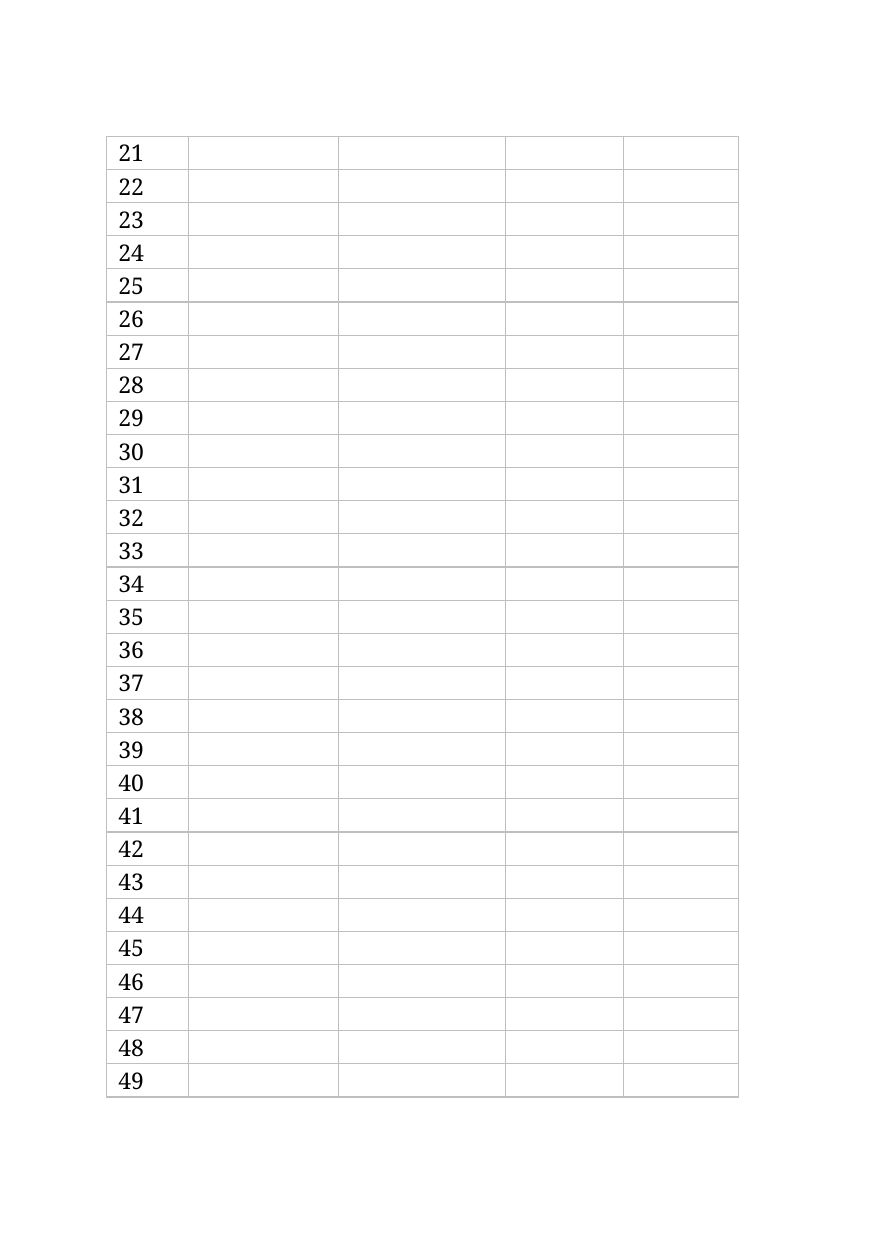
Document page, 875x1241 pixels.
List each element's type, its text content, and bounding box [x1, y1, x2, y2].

table_cell [624, 170, 738, 202]
table_cell 37 [107, 667, 188, 699]
table_cell [339, 534, 505, 566]
table_cell [189, 899, 338, 931]
table_cell [339, 468, 505, 500]
table_cell [189, 402, 338, 434]
table_cell [506, 303, 623, 334]
table_cell 26 [107, 303, 188, 334]
table_cell 29 [107, 402, 188, 434]
table_cell [339, 402, 505, 434]
table_cell [339, 766, 505, 798]
table_cell [506, 236, 623, 268]
table_cell [506, 866, 623, 898]
table_cell [189, 501, 338, 533]
table_cell [189, 634, 338, 666]
table_cell [339, 1064, 505, 1096]
table_cell 48 [107, 1031, 188, 1063]
table_cell [189, 435, 338, 467]
table_cell [506, 1031, 623, 1063]
table_cell [624, 700, 738, 732]
table_cell [624, 203, 738, 235]
table_cell [189, 667, 338, 699]
table_cell [189, 369, 338, 401]
table_cell [506, 534, 623, 566]
table_cell [624, 998, 738, 1030]
table_cell [189, 236, 338, 268]
table_cell 34 [107, 568, 188, 599]
table_cell [624, 601, 738, 633]
table_cell 38 [107, 700, 188, 732]
table_cell [339, 137, 505, 169]
table_cell [506, 369, 623, 401]
table_cell [624, 303, 738, 334]
table_cell [189, 965, 338, 997]
table_cell [189, 932, 338, 964]
table_cell 24 [107, 236, 188, 268]
table_cell [624, 1064, 738, 1096]
table_cell 44 [107, 899, 188, 931]
table_cell [339, 170, 505, 202]
table_cell [506, 170, 623, 202]
table_cell [339, 733, 505, 765]
table_cell [624, 435, 738, 467]
table_cell [624, 137, 738, 169]
table_cell [339, 303, 505, 334]
table_cell [339, 965, 505, 997]
table_cell [506, 634, 623, 666]
table_cell [189, 766, 338, 798]
table_cell [624, 1031, 738, 1063]
table_cell [189, 170, 338, 202]
table_cell 46 [107, 965, 188, 997]
table_cell 25 [107, 269, 188, 301]
table_cell [339, 833, 505, 864]
table_cell [506, 468, 623, 500]
table_cell 32 [107, 501, 188, 533]
table_cell [624, 534, 738, 566]
table_cell [189, 568, 338, 599]
table_cell [339, 932, 505, 964]
table_cell [189, 700, 338, 732]
table_cell 33 [107, 534, 188, 566]
table_cell [339, 336, 505, 368]
table_cell [339, 269, 505, 301]
table_cell [189, 1031, 338, 1063]
table_cell [506, 733, 623, 765]
table_cell [339, 998, 505, 1030]
table_cell [189, 203, 338, 235]
table_cell [339, 799, 505, 831]
table_cell 35 [107, 601, 188, 633]
table_cell [624, 833, 738, 864]
table_cell [624, 634, 738, 666]
table_cell [506, 667, 623, 699]
table_cell 21 [107, 137, 188, 169]
table_cell [624, 667, 738, 699]
table_cell [506, 203, 623, 235]
table_cell [506, 402, 623, 434]
table_cell [624, 733, 738, 765]
table_cell 36 [107, 634, 188, 666]
table_cell [189, 998, 338, 1030]
table_cell [339, 700, 505, 732]
table_cell [189, 336, 338, 368]
table_cell [624, 336, 738, 368]
table_cell [189, 866, 338, 898]
table_cell [189, 799, 338, 831]
table_cell [624, 269, 738, 301]
table_cell 39 [107, 733, 188, 765]
table_cell [624, 369, 738, 401]
table_cell [339, 667, 505, 699]
table_cell [506, 137, 623, 169]
table_cell [339, 866, 505, 898]
table_cell [339, 601, 505, 633]
table_cell [506, 269, 623, 301]
table_cell 40 [107, 766, 188, 798]
table_cell [624, 799, 738, 831]
table_cell 49 [107, 1064, 188, 1096]
table_cell [506, 700, 623, 732]
table_cell [506, 998, 623, 1030]
table_cell [506, 899, 623, 931]
table_cell [189, 303, 338, 334]
table_cell [339, 236, 505, 268]
table_cell [624, 568, 738, 599]
table_cell [339, 369, 505, 401]
table_cell [339, 1031, 505, 1063]
table_cell [624, 236, 738, 268]
table_cell [189, 1064, 338, 1096]
table_cell [339, 634, 505, 666]
table_cell [506, 965, 623, 997]
table_cell [506, 766, 623, 798]
table_cell [624, 501, 738, 533]
table_cell [189, 137, 338, 169]
table_cell [506, 336, 623, 368]
table_cell [624, 866, 738, 898]
table_cell [624, 965, 738, 997]
table_cell [506, 1064, 623, 1096]
table_cell [506, 501, 623, 533]
table_cell [624, 468, 738, 500]
table_cell 47 [107, 998, 188, 1030]
table_cell [339, 435, 505, 467]
table_cell 45 [107, 932, 188, 964]
table_cell [506, 833, 623, 864]
table_cell [189, 269, 338, 301]
table_cell 31 [107, 468, 188, 500]
table_cell [189, 833, 338, 864]
table_cell [624, 899, 738, 931]
table_cell 41 [107, 799, 188, 831]
table_cell [506, 932, 623, 964]
table_cell 30 [107, 435, 188, 467]
table_cell [189, 733, 338, 765]
table_cell [339, 899, 505, 931]
table_cell [339, 203, 505, 235]
table_cell [506, 799, 623, 831]
table_cell 27 [107, 336, 188, 368]
table_cell [339, 568, 505, 599]
table_cell [506, 601, 623, 633]
table_cell [189, 601, 338, 633]
table_cell 42 [107, 833, 188, 864]
table_cell [506, 435, 623, 467]
table_cell [189, 468, 338, 500]
table_cell [506, 568, 623, 599]
table_cell [624, 932, 738, 964]
table_cell 43 [107, 866, 188, 898]
table_cell [339, 501, 505, 533]
table_cell 23 [107, 203, 188, 235]
table_cell [189, 534, 338, 566]
table_cell 22 [107, 170, 188, 202]
table_cell [624, 402, 738, 434]
table_cell [624, 766, 738, 798]
table_cell 28 [107, 369, 188, 401]
